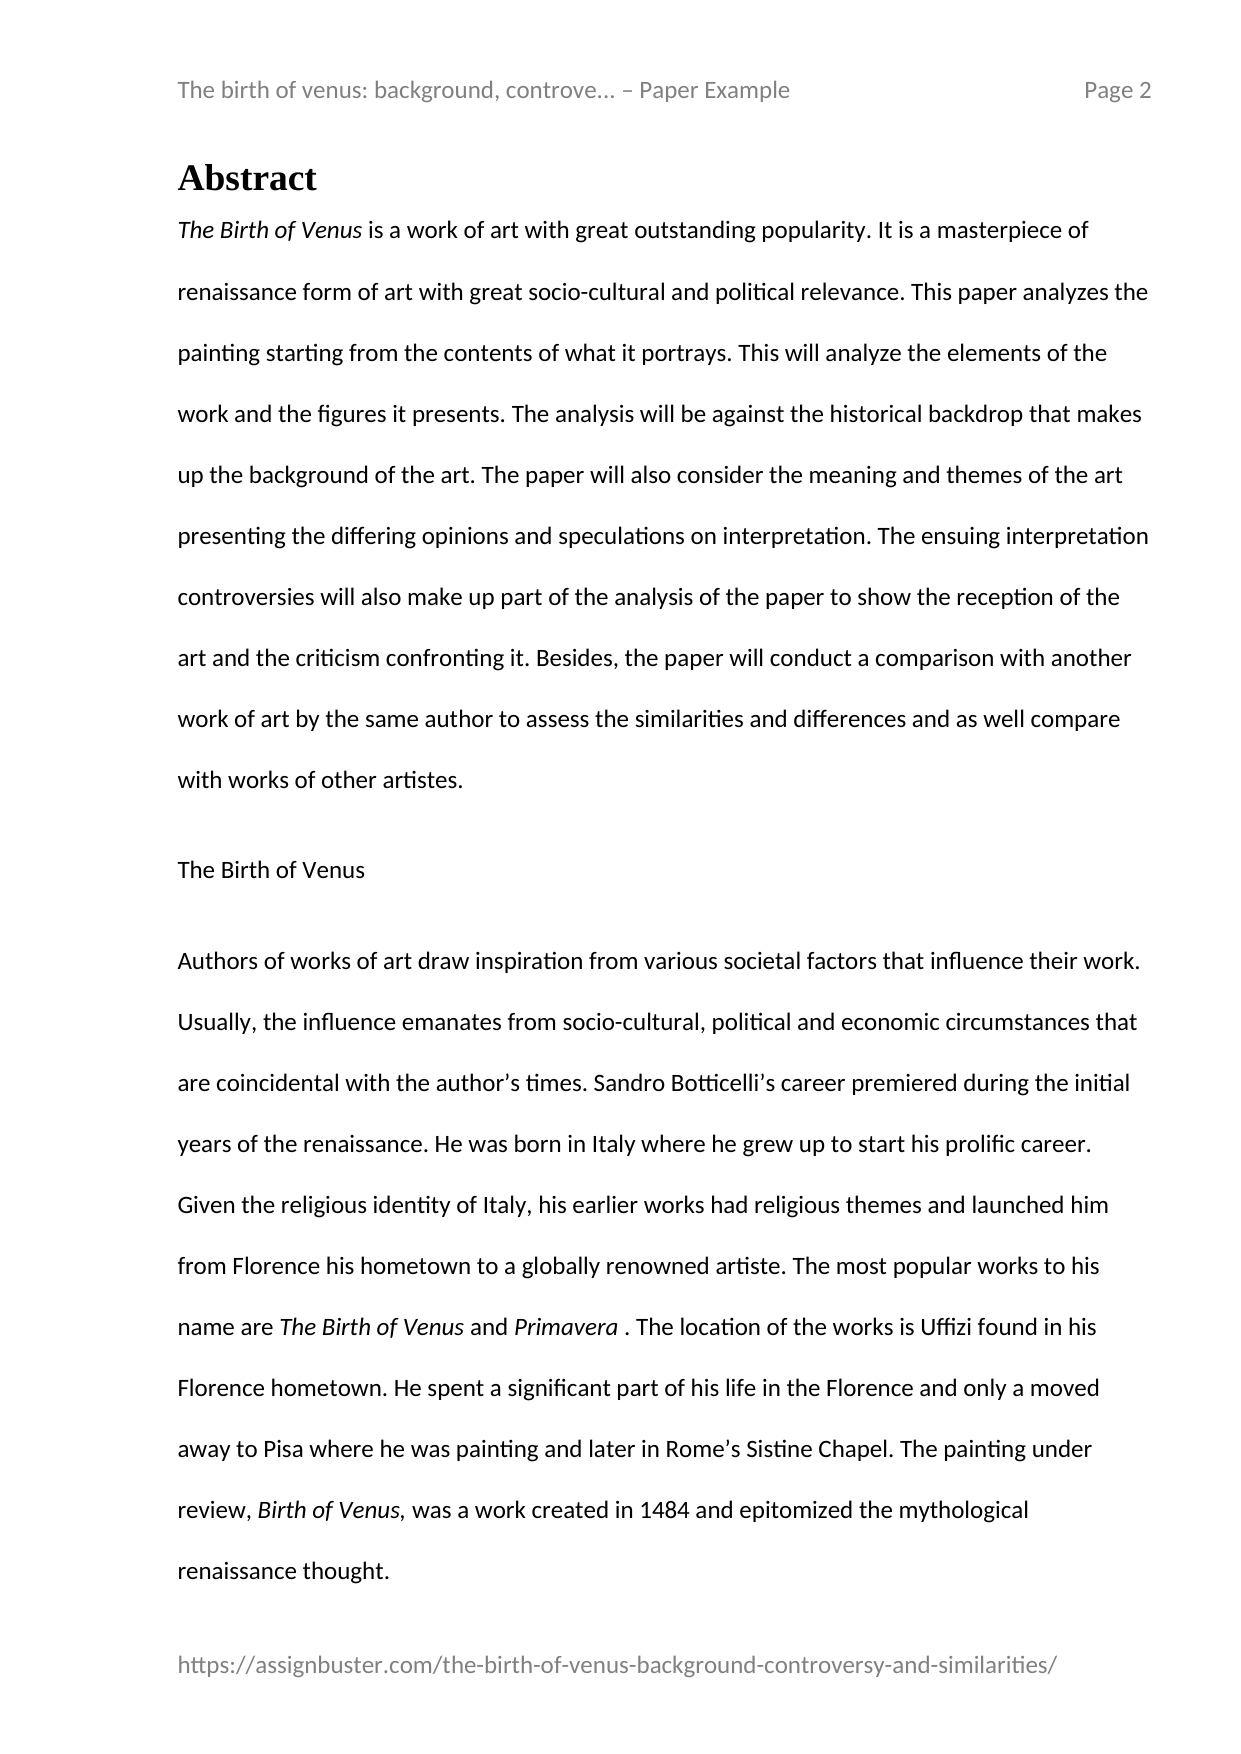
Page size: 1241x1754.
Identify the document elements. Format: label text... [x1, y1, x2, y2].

text The Birth of Venus is a work of art with great outstanding popularity. It is a masterpiece of renaissance form of art with great socio-cultural and political relevance. This paper analyzes the painting starting from the contents of what it portrays. This will analyze the elements of the work and the figures it presents. The analysis will be against the historical backdrop that makes up the background of the art. The paper will also consider the meaning and themes of the art presenting the differing opinions and speculations on interpretation. The ensuing interpretation controversies will also make up part of the analysis of the paper to show the reception of the art and the criticism confronting it. Besides, the paper will conduct a comparison with another work of art by the same author to assess the similarities and differences and as well compare with works of other artistes. [177, 215, 1152, 794]
text The Birth of Venus [177, 854, 1152, 885]
subtitle Abstract [177, 156, 1152, 199]
text Authors of works of art draw inspiration from various societal factors that influence their work. Usually, the influence emanates from socio-cultural, political and economic circumstances that are coincidental with the author’s times. Sandro Botticelli’s career premiered during the initial years of the renaissance. He was born in Italy where he grew up to start his prolific career. Given the religious identity of Italy, his earlier works had religious themes and launched him from Florence his hometown to a globally renowned artiste. The most popular works to his name are The Birth of Venus and Primavera . The location of the works is Uffizi found in his Florence hometown. He spent a significant part of his life in the Florence and only a moved away to Pisa where he was painting and later in Rome’s Sistine Chapel. The painting under review, Birth of Venus, was a work created in 1484 and epitomized the mythological renaissance thought. [177, 945, 1152, 1586]
